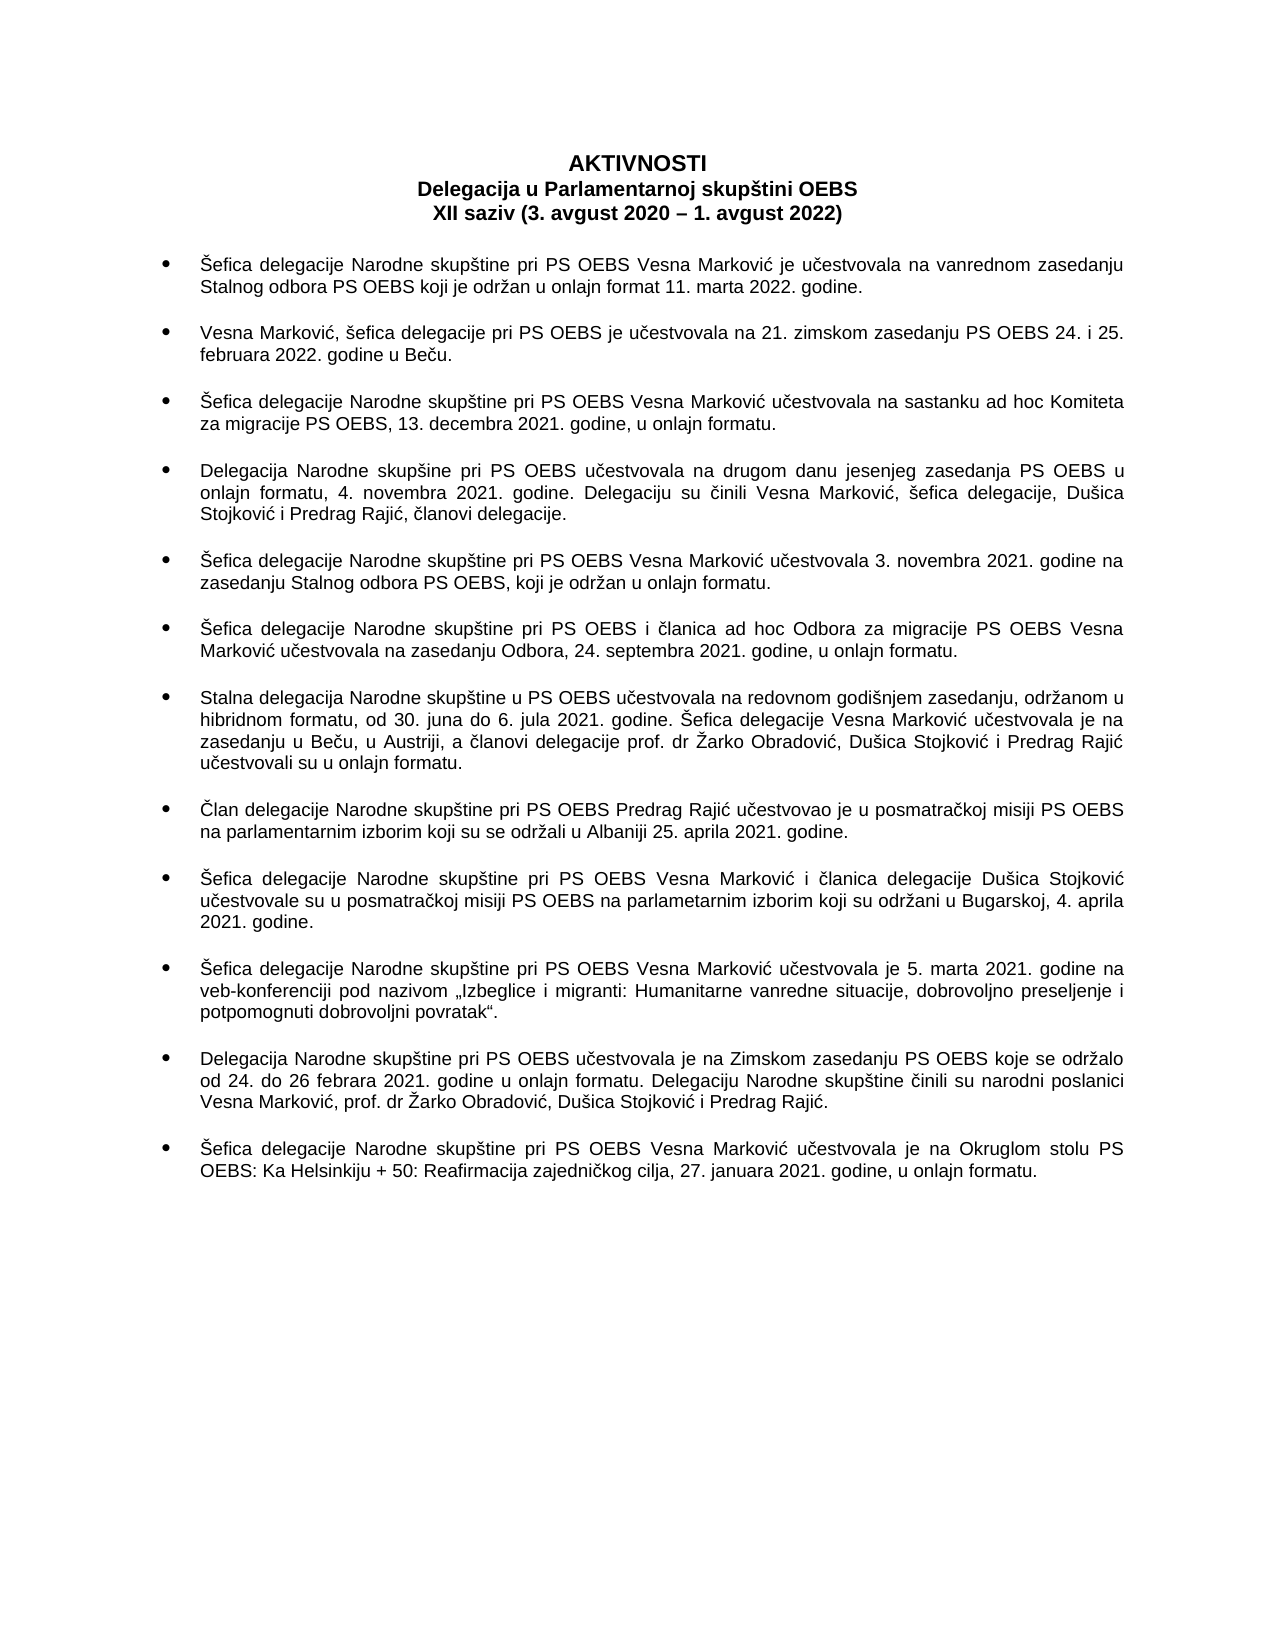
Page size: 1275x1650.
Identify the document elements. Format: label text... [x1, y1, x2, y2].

list Šefica delegacije Narodne skupštine pri PS OEBS Vesna Marković učestvovala je 5. marta 2021. godine na veb-konferenciji pod nazivom „Izbeglice i migranti: Humanitarne vanredne situacije, dobrovoljno preseljenje i potpomognuti dobrovoljni povratak“. [162, 957, 1125, 1023]
list Delegacija Narodne skupšine pri PS OEBS učestvovala na drugom danu jesenjeg zasedanja PS OEBS u onlajn formatu, 4. novembra 2021. godine. Delegaciju su činili Vesna Marković, šefica delegacije, Dušica Stojković i Predrag Rajić, članovi delegacije. [162, 459, 1125, 524]
text AKTIVNOSTI Delegacija u Parlamentarnoj skupštini OEBS XII saziv (3. avgust 2020 – 1. avgust 2022) [150, 150, 1125, 224]
list Član delegacije Narodne skupštine pri PS OEBS Predrag Rajić učestvovao je u posmatračkoj misiji PS OEBS na parlamentarnim izborim koji su se održali u Albaniji 25. aprila 2021. godine. [162, 799, 1125, 842]
list Delegacija Narodne skupštine pri PS OEBS učestvovala je na Zimskom zasedanju PS OEBS koje se održalo od 24. do 26 febrara 2021. godine u onlajn formatu. Delegaciju Narodne skupštine činili su narodni poslanici Vesna Marković, prof. dr Žarko Obradović, Dušica Stojković i Predrag Rajić. [162, 1048, 1125, 1113]
list Stalna delegacija Narodne skupštine u PS OEBS učestvovala na redovnom godišnjem zasedanju, održanom u hibridnom formatu, od 30. juna do 6. jula 2021. godine. Šefica delegacije Vesna Marković učestvovala je na zasedanju u Beču, u Austriji, a članovi delegacije prof. dr Žarko Obradović, Dušica Stojković i Predrag Rajić učestvovali su u onlajn formatu. [162, 687, 1125, 774]
list Šefica delegacije Narodne skupštine pri PS OEBS Vesna Marković učestvovala 3. novembra 2021. godine na zasedanju Stalnog odbora PS OEBS, koji je održan u onlajn formatu. [162, 549, 1125, 593]
list Šefica delegacije Narodne skupštine pri PS OEBS Vesna Marković učestvovala na sastanku ad hoc Komiteta za migracije PS OEBS, 13. decembra 2021. godine, u onlajn formatu. [162, 391, 1125, 434]
list Vesna Marković, šefica delegacije pri PS OEBS je učestvovala na 21. zimskom zasedanju PS OEBS 24. i 25. februara 2022. godine u Beču. [162, 322, 1125, 366]
list Šefica delegacije Narodne skupštine pri PS OEBS Vesna Marković je učestvovala na vanrednom zasedanju Stalnog odbora PS OEBS koji je održan u onlajn format 11. marta 2022. godine. [162, 253, 1125, 297]
list Šefica delegacije Narodne skupštine pri PS OEBS i članica ad hoc Odbora za migracije PS OEBS Vesna Marković učestvovala na zasedanju Odbora, 24. septembra 2021. godine, u onlajn formatu. [162, 618, 1125, 662]
list Šefica delegacije Narodne skupštine pri PS OEBS Vesna Marković i članica delegacije Dušica Stojković učestvovale su u posmatračkoj misiji PS OEBS na parlametarnim izborim koji su održani u Bugarskoj, 4. aprila 2021. godine. [162, 867, 1125, 932]
list Šefica delegacije Narodne skupštine pri PS OEBS Vesna Marković učestvovala je na Okruglom stolu PS OEBS: Ka Helsinkiju + 50: Reafirmacija zajedničkog cilja, 27. januara 2021. godine, u onlajn formatu. [162, 1138, 1125, 1182]
